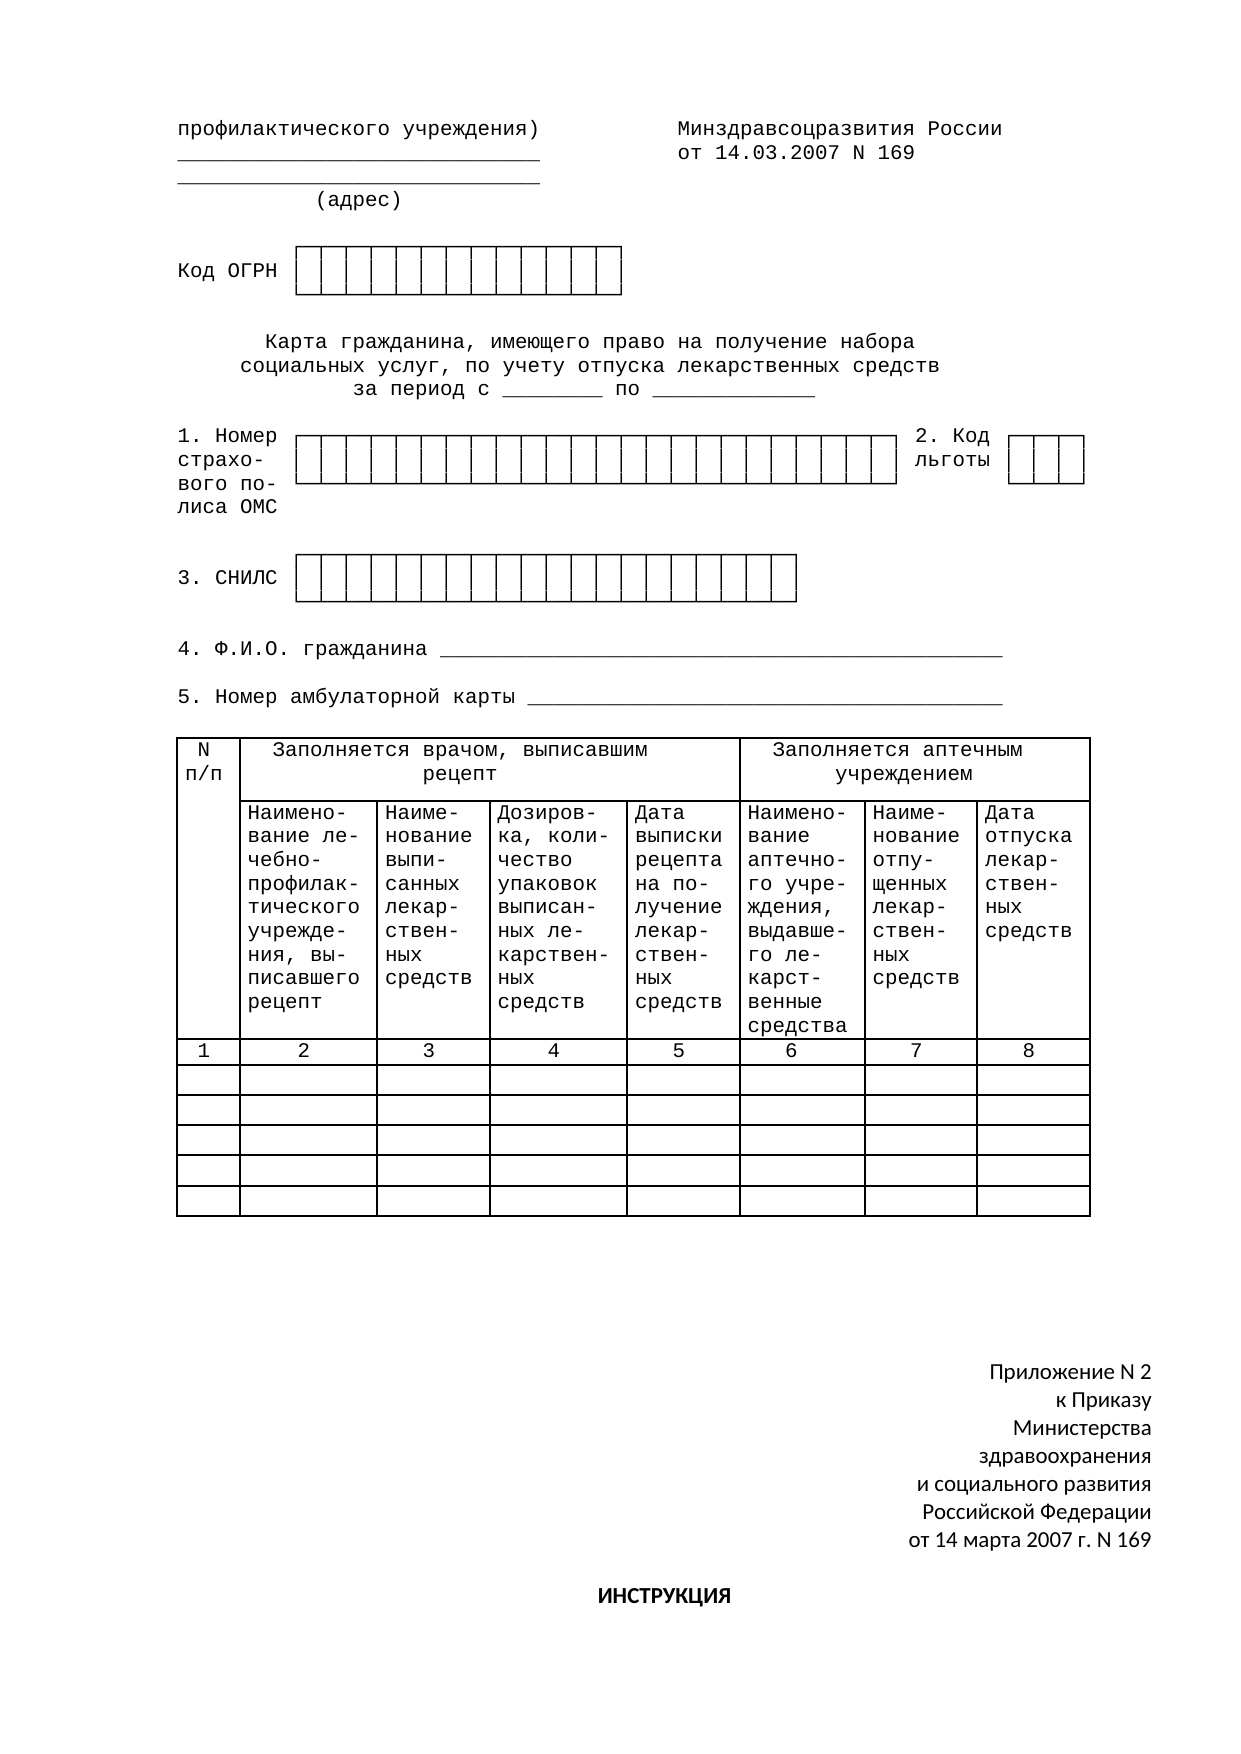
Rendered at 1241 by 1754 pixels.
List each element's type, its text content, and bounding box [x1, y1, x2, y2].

table_cell [241, 1096, 376, 1124]
table_cell [866, 1187, 976, 1214]
text за период с ________ по _____________ [177, 378, 1152, 402]
table_cell [241, 1187, 376, 1214]
table_cell [741, 1096, 864, 1124]
table_cell [378, 1066, 489, 1094]
text здравоохранения [177, 1441, 1152, 1469]
table_cell [178, 1066, 239, 1094]
table_cell 5 [628, 1040, 739, 1064]
table_cell [378, 1096, 489, 1124]
text страхо- │ │ │ │ │ │ │ │ │ │ │ │ │ │ │ │ │ │ │ │ │ │ │ │ │ льготы │ │ │ │ [177, 449, 1152, 473]
table_cell [628, 1156, 739, 1184]
table_cell 4 [491, 1040, 626, 1064]
text (адрес) [177, 189, 1152, 213]
table_cell [866, 1096, 976, 1124]
table_cell 1 [178, 1040, 239, 1064]
text Карта гражданина, имеющего право на получение набора [177, 331, 1152, 354]
table_cell Наиме- нование выпи- санных лекар- ствен- ных средств [378, 802, 489, 1038]
table_cell [178, 1096, 239, 1124]
table_cell [241, 1066, 376, 1094]
table_cell Наиме- нование отпу- щенных лекар- ствен- ных средств [866, 802, 976, 1038]
table_cell [491, 1126, 626, 1154]
table_header Заполняется аптечным учреждением [741, 739, 1089, 800]
text 1. Номер ┌─┬─┬─┬─┬─┬─┬─┬─┬─┬─┬─┬─┬─┬─┬─┬─┬─┬─┬─┬─┬─┬─┬─┬─┐ 2. Код ┌─┬─┬─┐ [177, 426, 1152, 449]
table_cell [741, 1066, 864, 1094]
table_cell [978, 1066, 1089, 1094]
table_header Заполняется врачом, выписавшим рецепт [241, 739, 739, 800]
table_cell 7 [866, 1040, 976, 1064]
table_cell Наимено- вание ле- чебно- профилак- тического учрежде- ния, вы- писавшего рецепт [241, 802, 376, 1038]
table_cell [178, 1126, 239, 1154]
table_cell [978, 1096, 1089, 1124]
table_cell [741, 1156, 864, 1184]
table_cell [628, 1187, 739, 1214]
text ИНСТРУКЦИЯ [177, 1581, 1152, 1609]
table_cell Дата выписки рецепта на по- лучение лекар- ствен- ных средств [628, 802, 739, 1038]
text ┌─┬─┬─┬─┬─┬─┬─┬─┬─┬─┬─┬─┬─┬─┬─┬─┬─┬─┬─┬─┐ [177, 544, 1152, 567]
text к Приказу [177, 1385, 1152, 1413]
table_cell [741, 1126, 864, 1154]
table_cell [866, 1156, 976, 1184]
table_cell [628, 1066, 739, 1094]
text от 14 марта 2007 г. N 169 [177, 1525, 1152, 1553]
table_cell [978, 1156, 1089, 1184]
table_cell 2 [241, 1040, 376, 1064]
text лиса ОМС [177, 496, 1152, 520]
table_cell [378, 1187, 489, 1214]
text Министерства [177, 1413, 1152, 1441]
table_cell 6 [741, 1040, 864, 1064]
table_cell [491, 1066, 626, 1094]
table_cell 3 [378, 1040, 489, 1064]
table_cell [491, 1156, 626, 1184]
table_cell [628, 1126, 739, 1154]
text профилактического учреждения) Минздравсоцразвития России [177, 118, 1152, 142]
text 3. СНИЛС │ │ │ │ │ │ │ │ │ │ │ │ │ │ │ │ │ │ │ │ │ [177, 567, 1152, 591]
table_cell Дата отпуска лекар- ствен- ных средств [978, 802, 1089, 1038]
text _____________________________ от 14.03.2007 N 169 [177, 142, 1152, 165]
text └─┴─┴─┴─┴─┴─┴─┴─┴─┴─┴─┴─┴─┘ [177, 284, 1152, 307]
table_cell [491, 1187, 626, 1214]
text и социального развития [177, 1469, 1152, 1497]
text Код ОГРН │ │ │ │ │ │ │ │ │ │ │ │ │ │ [177, 260, 1152, 284]
text Российской Федерации [177, 1497, 1152, 1525]
table_cell [241, 1156, 376, 1184]
text _____________________________ [177, 165, 1152, 189]
text Приложение N 2 [177, 1357, 1152, 1385]
text ┌─┬─┬─┬─┬─┬─┬─┬─┬─┬─┬─┬─┬─┐ [177, 236, 1152, 260]
table_cell 8 [978, 1040, 1089, 1064]
table_cell [491, 1096, 626, 1124]
table_cell [378, 1156, 489, 1184]
table_cell [866, 1126, 976, 1154]
text └─┴─┴─┴─┴─┴─┴─┴─┴─┴─┴─┴─┴─┴─┴─┴─┴─┴─┴─┴─┘ [177, 591, 1152, 615]
table_cell [628, 1096, 739, 1124]
text социальных услуг, по учету отпуска лекарственных средств [177, 354, 1152, 378]
table_cell [978, 1126, 1089, 1154]
table_cell [741, 1187, 864, 1214]
text вого по- └─┴─┴─┴─┴─┴─┴─┴─┴─┴─┴─┴─┴─┴─┴─┴─┴─┴─┴─┴─┴─┴─┴─┴─┘ └─┴─┴─┘ [177, 473, 1152, 496]
table_cell [866, 1066, 976, 1094]
table_cell [378, 1126, 489, 1154]
text 5. Номер амбулаторной карты ______________________________________ [177, 686, 1152, 709]
table_cell Наимено- вание аптечно- го учре- ждения, выдавше- го ле- карст- венные средства [741, 802, 864, 1038]
table_cell [241, 1126, 376, 1154]
table_cell [178, 1187, 239, 1214]
text 4. Ф.И.О. гражданина _____________________________________________ [177, 638, 1152, 662]
table_cell Дозиров- ка, коли- чество упаковок выписан- ных ле- карствен- ных средств [491, 802, 626, 1038]
table_header N п/п [178, 739, 239, 1038]
table_cell [178, 1156, 239, 1184]
table_cell [978, 1187, 1089, 1214]
